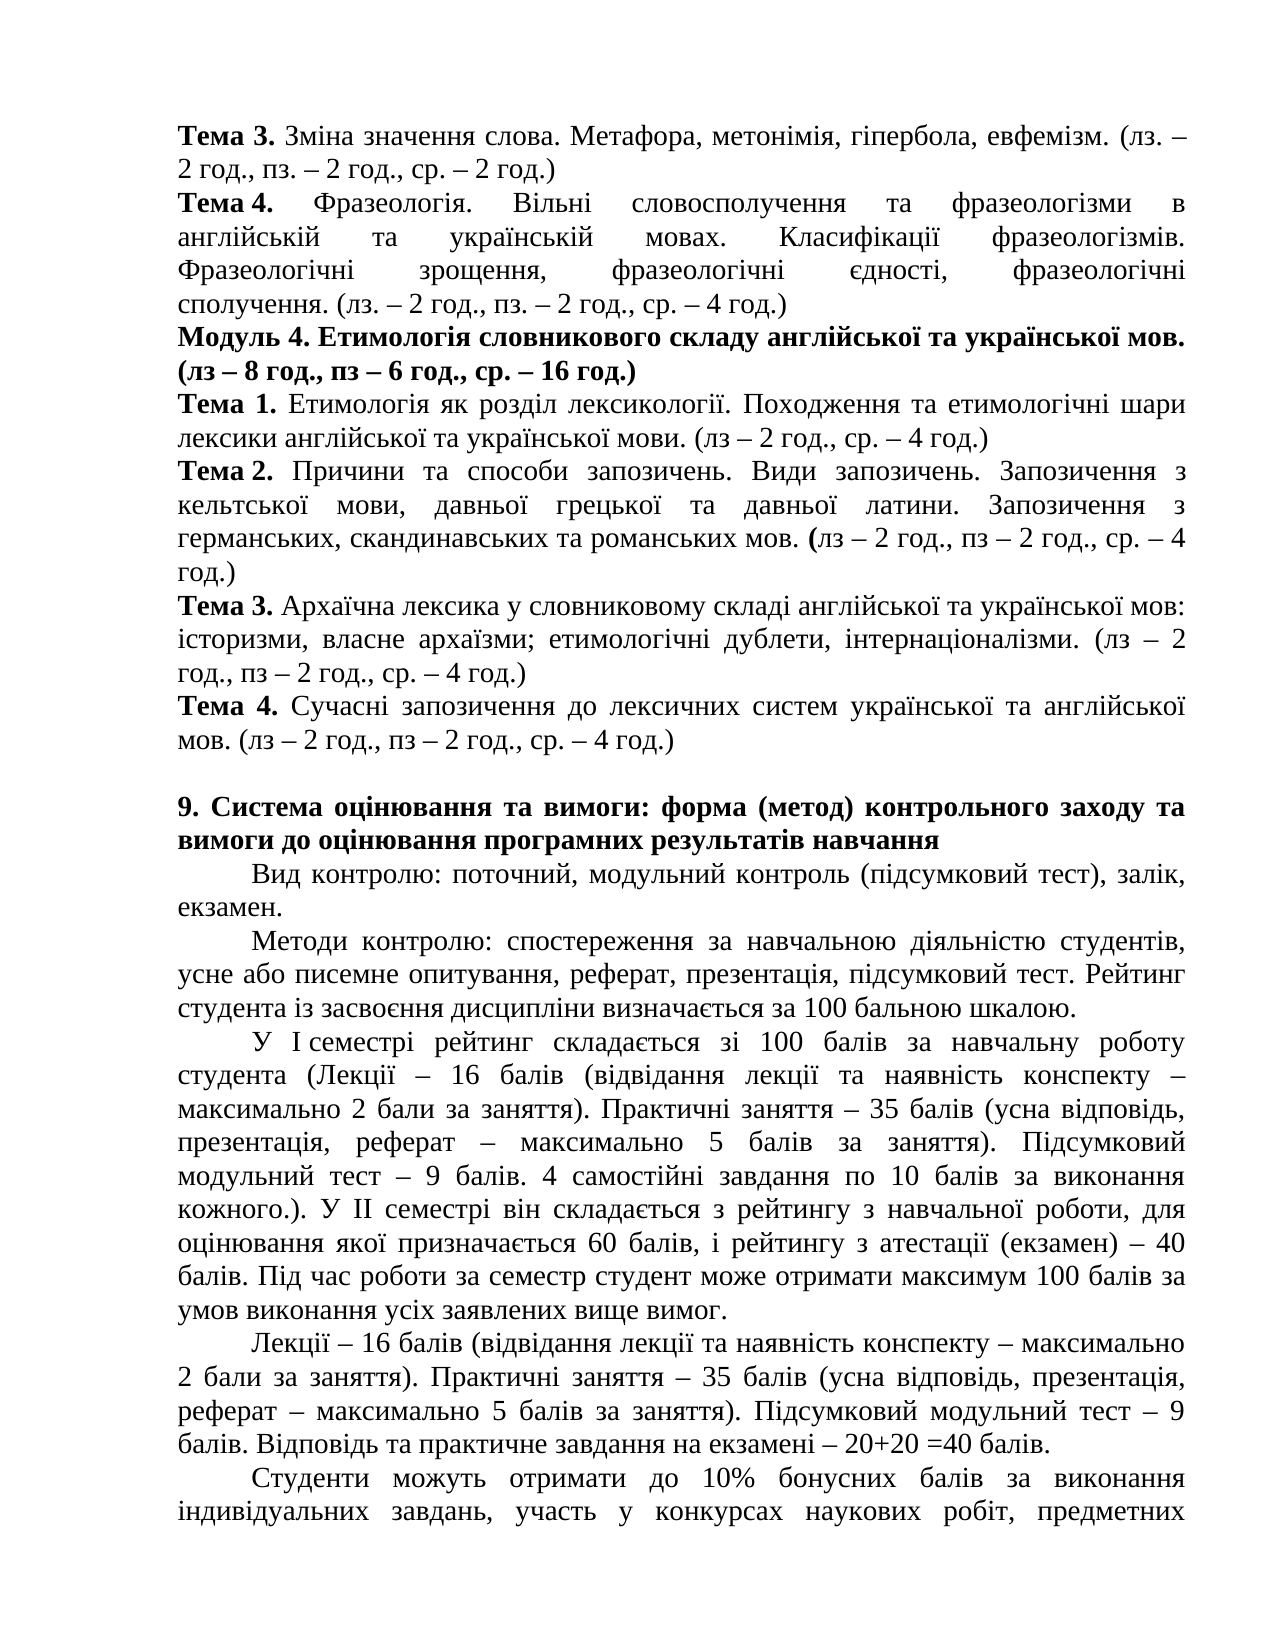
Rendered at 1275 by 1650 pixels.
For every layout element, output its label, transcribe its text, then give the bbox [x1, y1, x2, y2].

text Тема 3. Зміна значення слова. Метафора, метонімія, гіпербола, евфемізм. (лз. – 2 год., пз. – 2 год., ср. – 2 год.) [177, 118, 1186, 185]
text Модуль 4. Етимологія словникового складу англійської та української мов. (лз – 8 год., пз – 6 год., ср. – 16 год.) [177, 319, 1186, 386]
text Методи контролю: спостереження за навчальною діяльністю студентів, усне або писемне опитування, реферат, презентація, підсумковий тест. Рейтинг студента із засвоєння дисципліни визначається за 100 бальною шкалою. [177, 923, 1186, 1024]
text Тема 1. Етимологія як розділ лексикології. Походження та етимологічні шари лексики англійської та української мови. (лз – 2 год., ср. – 4 год.) [177, 386, 1186, 453]
text Тема 4. Сучасні запозичення до лексичних систем української та англійської мов. (лз – 2 год., пз – 2 год., ср. – 4 год.) [177, 688, 1186, 755]
text 9. Система оцінювання та вимоги: форма (метод) контрольного заходу та вимоги до оцінювання програмних результатів навчання [177, 789, 1186, 856]
text Тема 3. Архаїчна лексика у словниковому складі англійської та української мов: історизми, власне архаїзми; етимологічні дублети, інтернаціоналізми. (лз – 2 год., пз – 2 год., ср. – 4 год.) [177, 588, 1186, 688]
text Вид контролю: поточний, модульний контроль (підсумковий тест), залік, екзамен. [177, 856, 1186, 923]
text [177, 1460, 1186, 1527]
text Тема 2. Причини та способи запозичень. Види запозичень. Запозичення з кельтської мови, давньої грецької та давньої латини. Запозичення з германських, скандинавських та романських мов. (лз – 2 год., пз – 2 год., ср. – 4 год.) [177, 453, 1186, 588]
text Тема 4. Фразеологія. Вільні словосполучення та фразеологізми в англійській та українській мовах. Класифікації фразеологізмів. Фразеологічні зрощення, фразеологічні єдності, фразеологічні сполучення. (лз. – 2 год., пз. – 2 год., ср. – 4 год.) [177, 185, 1186, 319]
text У І семестрі рейтинг складається зі 100 балів за навчальну роботу студента (Лекції – 16 балів (відвідання лекції та наявність конспекту – максимально 2 бали за заняття). Практичні заняття – 35 балів (усна відповідь, презентація, реферат – максимально 5 балів за заняття). Підсумковий модульний тест – 9 балів. 4 самостійні завдання по 10 балів за виконання кожного.). У ІІ семестрі він складається з рейтингу з навчальної роботи, для оцінювання якої призначається 60 балів, і рейтингу з атестації (екзамен) – 40 балів. Під час роботи за семестр студент може отримати максимум 100 балів за умов виконання усіх заявлених вище вимог. [177, 1024, 1186, 1326]
text Лекції – 16 балів (відвідання лекції та наявність конспекту – максимально 2 бали за заняття). Практичні заняття – 35 балів (усна відповідь, презентація, реферат – максимально 5 балів за заняття). Підсумковий модульний тест – 9 балів. Відповідь та практичне завдання на екзамені – 20+20 =40 балів. [177, 1326, 1186, 1460]
